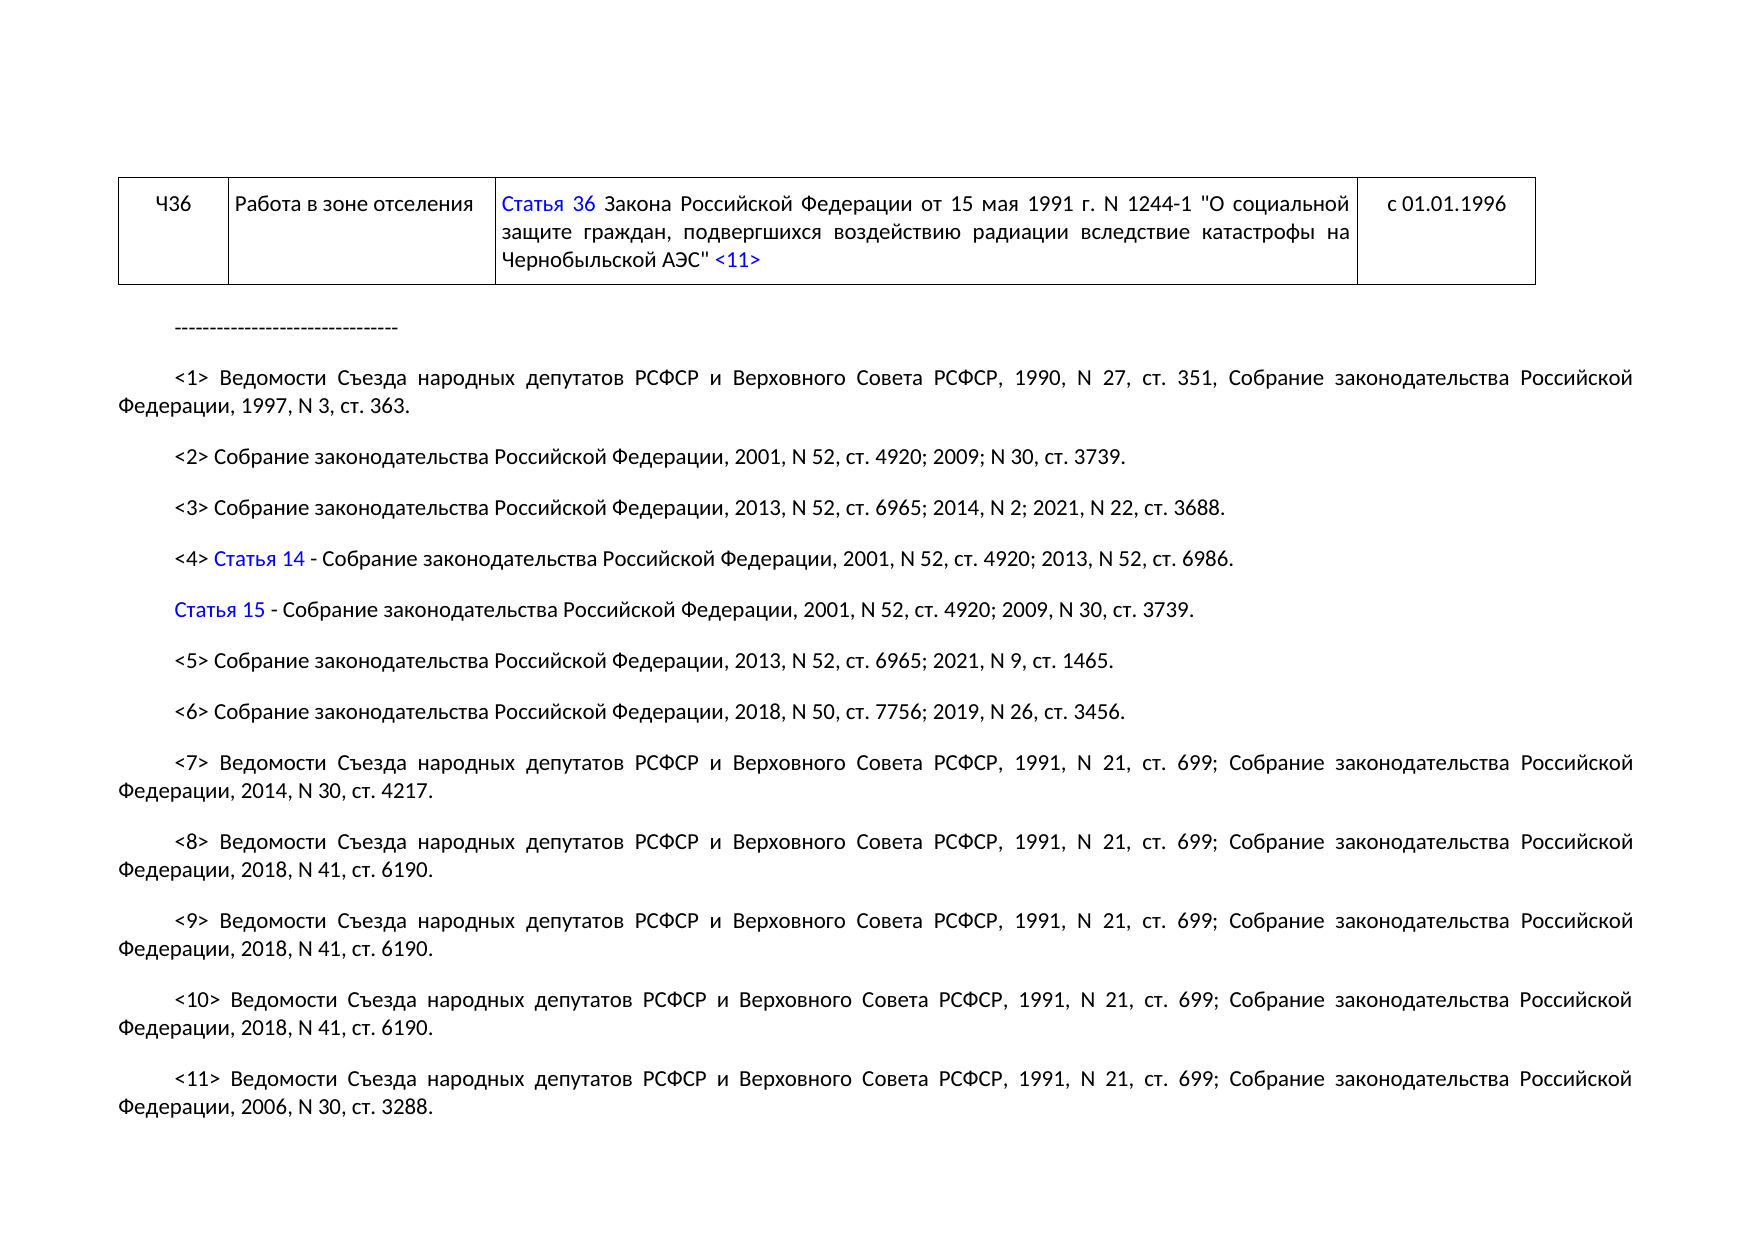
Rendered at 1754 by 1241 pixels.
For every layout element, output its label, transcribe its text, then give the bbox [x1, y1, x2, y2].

text <10> Ведомости Съезда народных депутатов РСФСР и Верховного Совета РСФСР, 1991, N 21, ст. 699; Собрание законодательства Российской Федерации, 2018, N 41, ст. 6190. [118, 985, 1636, 1041]
text <6> Собрание законодательства Российской Федерации, 2018, N 50, ст. 7756; 2019, N 26, ст. 3456. [118, 697, 1636, 725]
text <5> Собрание законодательства Российской Федерации, 2013, N 52, ст. 6965; 2021, N 9, ст. 1465. [118, 646, 1636, 674]
text <9> Ведомости Съезда народных депутатов РСФСР и Верховного Совета РСФСР, 1991, N 21, ст. 699; Собрание законодательства Российской Федерации, 2018, N 41, ст. 6190. [118, 906, 1636, 962]
text -------------------------------- [118, 313, 1636, 341]
table_cell с 01.01.1996 [1358, 178, 1535, 283]
text <8> Ведомости Съезда народных депутатов РСФСР и Верховного Совета РСФСР, 1991, N 21, ст. 699; Собрание законодательства Российской Федерации, 2018, N 41, ст. 6190. [118, 827, 1636, 883]
text <1> Ведомости Съезда народных депутатов РСФСР и Верховного Совета РСФСР, 1990, N 27, ст. 351, Собрание законодательства Российской Федерации, 1997, N 3, ст. 363. [118, 363, 1636, 419]
table_cell Статья 36 Закона Российской Федерации от 15 мая 1991 г. N 1244-1 "О социальной защите граждан, подвергшихся воздействию радиации вследствие катастрофы на Чернобыльской АЭС" <11> [496, 178, 1357, 283]
table_cell Ч36 [119, 178, 228, 283]
text <2> Собрание законодательства Российской Федерации, 2001, N 52, ст. 4920; 2009; N 30, ст. 3739. [118, 442, 1636, 471]
text <7> Ведомости Съезда народных депутатов РСФСР и Верховного Совета РСФСР, 1991, N 21, ст. 699; Собрание законодательства Российской Федерации, 2014, N 30, ст. 4217. [118, 748, 1636, 804]
text <3> Собрание законодательства Российской Федерации, 2013, N 52, ст. 6965; 2014, N 2; 2021, N 22, ст. 3688. [118, 493, 1636, 521]
text <11> Ведомости Съезда народных депутатов РСФСР и Верховного Совета РСФСР, 1991, N 21, ст. 699; Собрание законодательства Российской Федерации, 2006, N 30, ст. 3288. [118, 1064, 1636, 1120]
table_cell Работа в зоне отселения [229, 178, 495, 283]
text Статья 15 - Собрание законодательства Российской Федерации, 2001, N 52, ст. 4920; 2009, N 30, ст. 3739. [118, 595, 1636, 623]
text <4> Статья 14 - Собрание законодательства Российской Федерации, 2001, N 52, ст. 4920; 2013, N 52, ст. 6986. [118, 544, 1636, 572]
